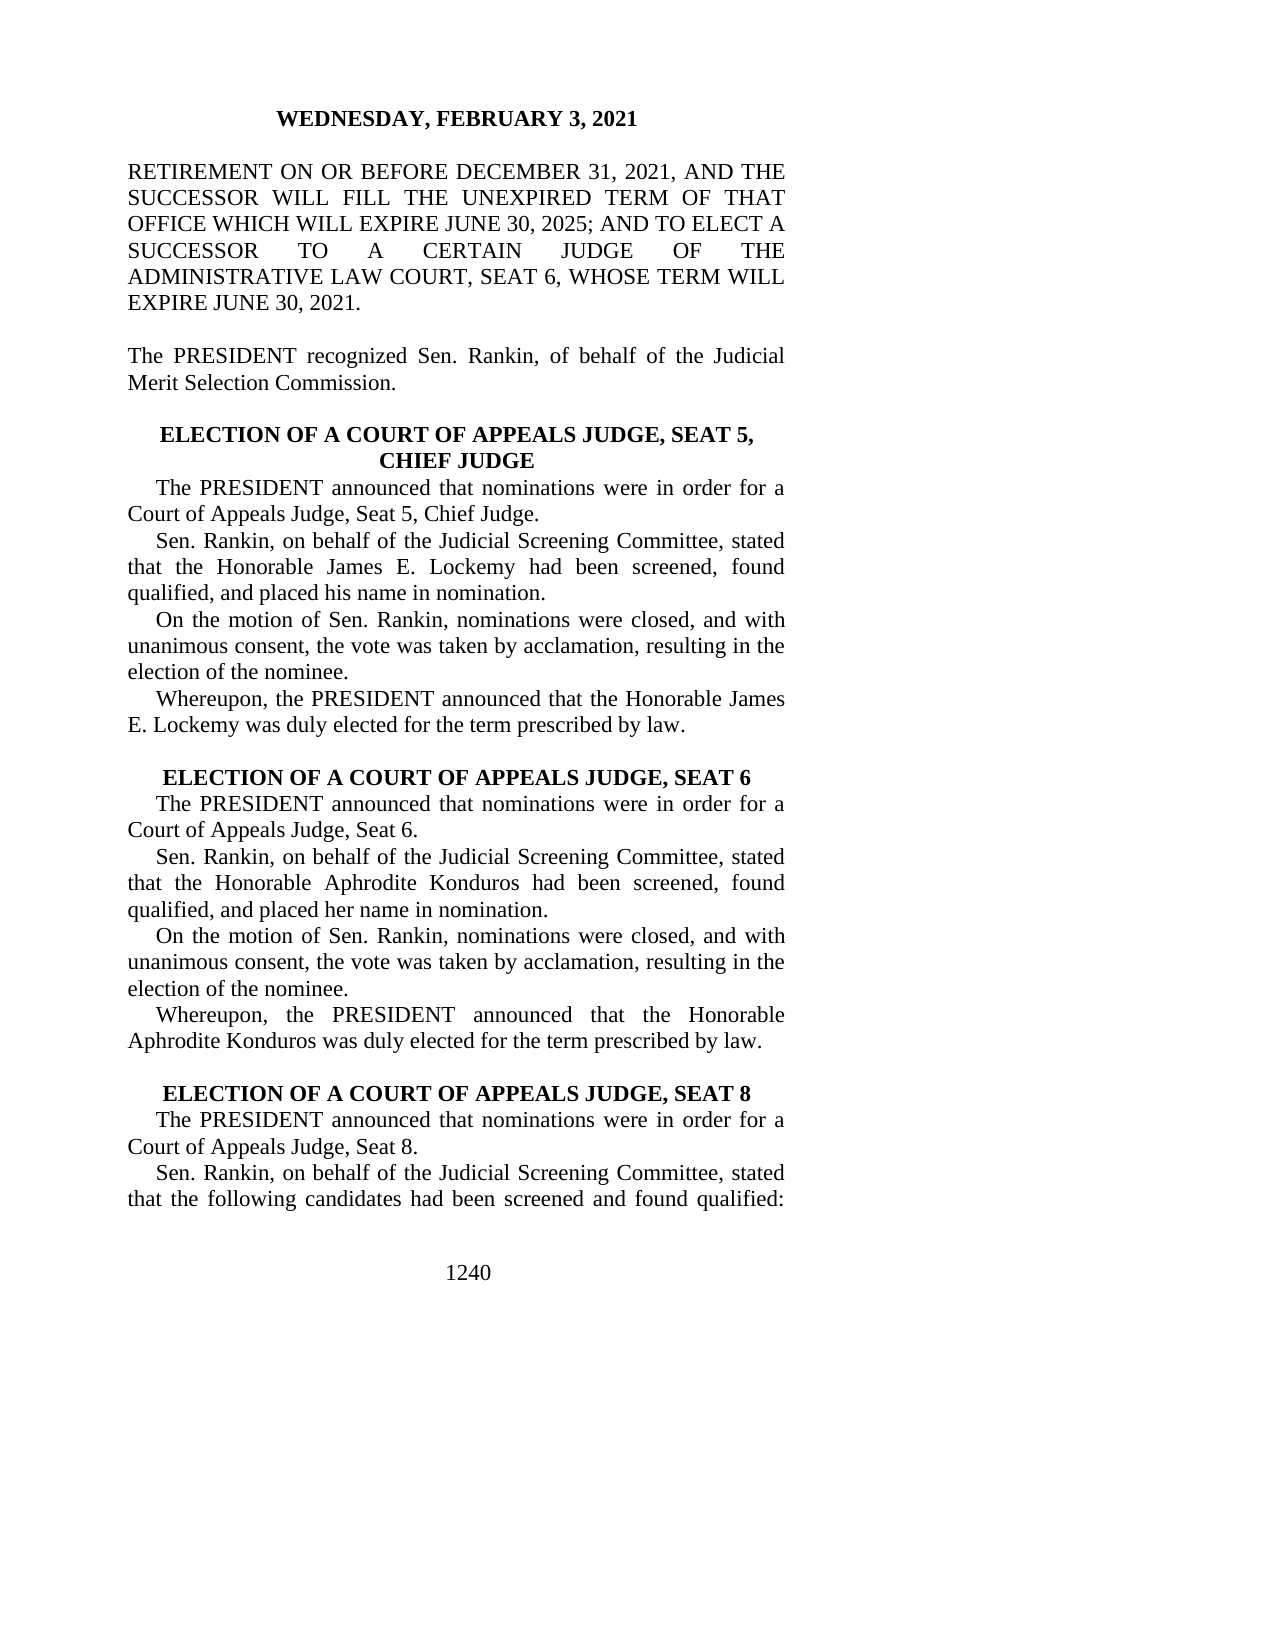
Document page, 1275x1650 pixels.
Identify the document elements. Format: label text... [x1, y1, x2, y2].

text The PRESIDENT announced that nominations were in order for a Court of Appeals Judge, Seat 8. [127, 1106, 786, 1159]
text Sen. Rankin, on behalf of the Judicial Screening Committee, stated that the Honorable Aphrodite Konduros had been screened, found qualified, and placed her name in nomination. [127, 843, 786, 922]
text Whereupon, the PRESIDENT announced that the Honorable James E. Lockemy was duly elected for the term prescribed by law. [127, 685, 786, 737]
text On the motion of Sen. Rankin, nominations were closed, and with unanimous consent, the vote was taken by acclamation, resulting in the election of the nominee. [127, 606, 786, 685]
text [127, 158, 786, 316]
text The PRESIDENT recognized Sen. Rankin, of behalf of the Judicial Merit Selection Commission. [127, 342, 786, 395]
text The PRESIDENT announced that nominations were in order for a Court of Appeals Judge, Seat 6. [127, 790, 786, 843]
text ELECTION OF A COURT OF APPEALS JUDGE, SEAT 8 [127, 1080, 786, 1106]
text Sen. Rankin, on behalf of the Judicial Screening Committee, stated that the Honorable James E. Lockemy had been screened, found qualified, and placed his name in nomination. [127, 527, 786, 606]
text The PRESIDENT announced that nominations were in order for a Court of Appeals Judge, Seat 5, Chief Judge. [127, 474, 786, 527]
text ELECTION OF A COURT OF APPEALS JUDGE, SEAT 6 [127, 764, 786, 790]
text Whereupon, the PRESIDENT announced that the Honorable Aphrodite Konduros was duly elected for the term prescribed by law. [127, 1001, 786, 1054]
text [127, 1159, 786, 1212]
text ELECTION OF A COURT OF APPEALS JUDGE, SEAT 5, CHIEF JUDGE [127, 421, 786, 474]
text On the motion of Sen. Rankin, nominations were closed, and with unanimous consent, the vote was taken by acclamation, resulting in the election of the nominee. [127, 922, 786, 1001]
